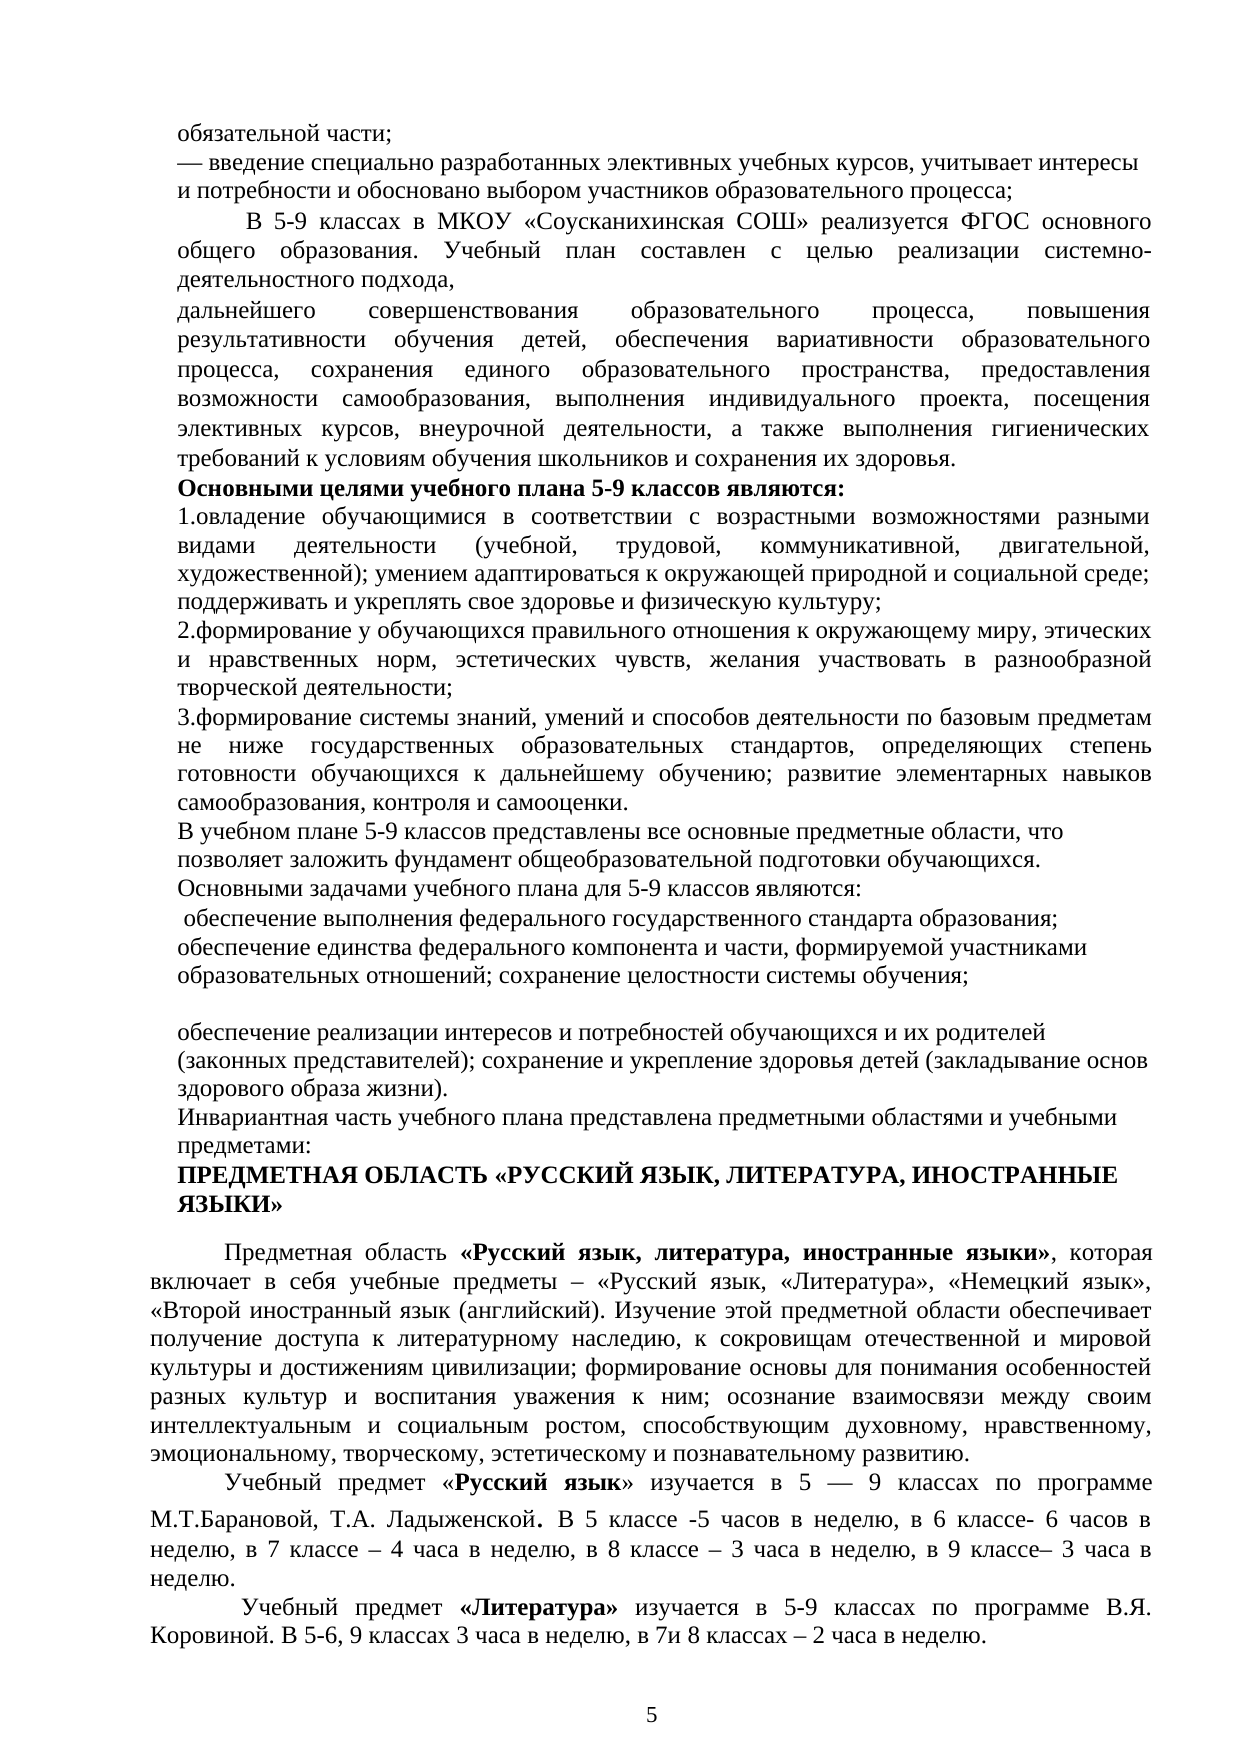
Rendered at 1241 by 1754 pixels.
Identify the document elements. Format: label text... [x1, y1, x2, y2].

text Учебный предмет «Русский язык» изучается в 5 — 9 классах по программе М.Т.Барановой, Т.А. Ладыженской. В 5 классе -5 часов в неделю, в 6 классе- 6 часов в неделю, в 7 классе – 4 часа в неделю, в 8 классе – 3 часа в неделю, в 9 классе– 3 часа в неделю. [150, 1467, 1153, 1592]
text дальнейшего совершенствования образовательного процесса, повышения результативности обучения детей, обеспечения вариативности образовательного процесса, сохранения единого образовательного пространства, предоставления возможности самообразования, выполнения индивидуального проекта, посещения элективных курсов, внеурочной деятельности, а также выполнения гигиенических требований к условиям обучения школьников и сохранения их здоровья. [177, 295, 1151, 471]
list 5-9 классах в МКОУ «Соусканихинская СОШ» реализуется ФГОС основного общего образования. Учебный план составлен с целью реализации системно-деятельностного подхода, [177, 206, 1153, 292]
text 2.формирование у обучающихся правильного отношения к окружающему миру, этических и нравственных норм, эстетических чувств, желания участвовать в разнообразной творческой деятельности; [177, 616, 1153, 701]
text обеспечение реализации интересов и потребностей обучающихся и их родителей (законных представителей); сохранение и укрепление здоровья детей (закладывание основ здорового образа жизни). [177, 1018, 1153, 1102]
text — введение специально разработанных элективных учебных курсов, учитывает интересы и потребности и обосновано выбором участников образовательного процесса; [177, 148, 1153, 204]
text 3.формирование системы знаний, умений и способов деятельности по базовым предметам не ниже государственных образовательных стандартов, определяющих степень готовности обучающихся к дальнейшему обучению; развитие элементарных навыков самообразования, контроля и самооценки. [177, 702, 1153, 815]
text обеспечение выполнения федерального государственного стандарта образования; обеспечение единства федерального компонента и части, формируемой участниками образовательных отношений; сохранение целостности системы обучения; [177, 903, 1151, 989]
text Предметная область «Русский язык, литература, иностранные языки», которая включает в себя учебные предметы – «Русский язык, «Литература», «Немецкий язык», «Второй иностранный язык (английский). Изучение этой предметной области обеспечивает получение доступа к литературному наследию, к сокровищам отечественной и мировой культуры и достижениям цивилизации; формирование основы для понимания особенностей разных культур и воспитания уважения к ним; осознание взаимосвязи между своим интеллектуальным и социальным ростом, способствующим духовному, нравственному, эмоциональному, творческому, эстетическому и познавательному развитию. [150, 1237, 1153, 1467]
text В учебном плане 5-9 классов представлены все основные предметные области, что позволяет заложить фундамент общеобразовательной подготовки обучающихся. Основными задачами учебного плана для 5-9 классов являются: [177, 817, 1151, 901]
text обязательной части; [177, 118, 1153, 147]
text Учебный предмет «Литература» изучается в 5-9 классах по программе В.Я. Коровиной. В 5-6, 9 классах 3 часа в неделю, в 7и 8 классах – 2 часа в неделю. [150, 1592, 1153, 1649]
text ПРЕДМЕТНАЯ ОБЛАСТЬ «РУССКИЙ ЯЗЫК, ЛИТЕРАТУРА, ИНОСТРАННЫЕ ЯЗЫКИ» [177, 1160, 1153, 1218]
text Инвариантная часть учебного плана представлена предметными областями и учебными предметами: [177, 1104, 1151, 1159]
text Основными целями учебного плана 5-9 классов являются: [177, 473, 1153, 502]
text 1.овладение обучающимися в соответствии с возрастными возможностями разными видами деятельности (учебной, трудовой, коммуникативной, двигательной, художественной); умением адаптироваться к окружающей природной и социальной среде; поддерживать и укреплять свое здоровье и физическую культуру; [177, 502, 1151, 615]
